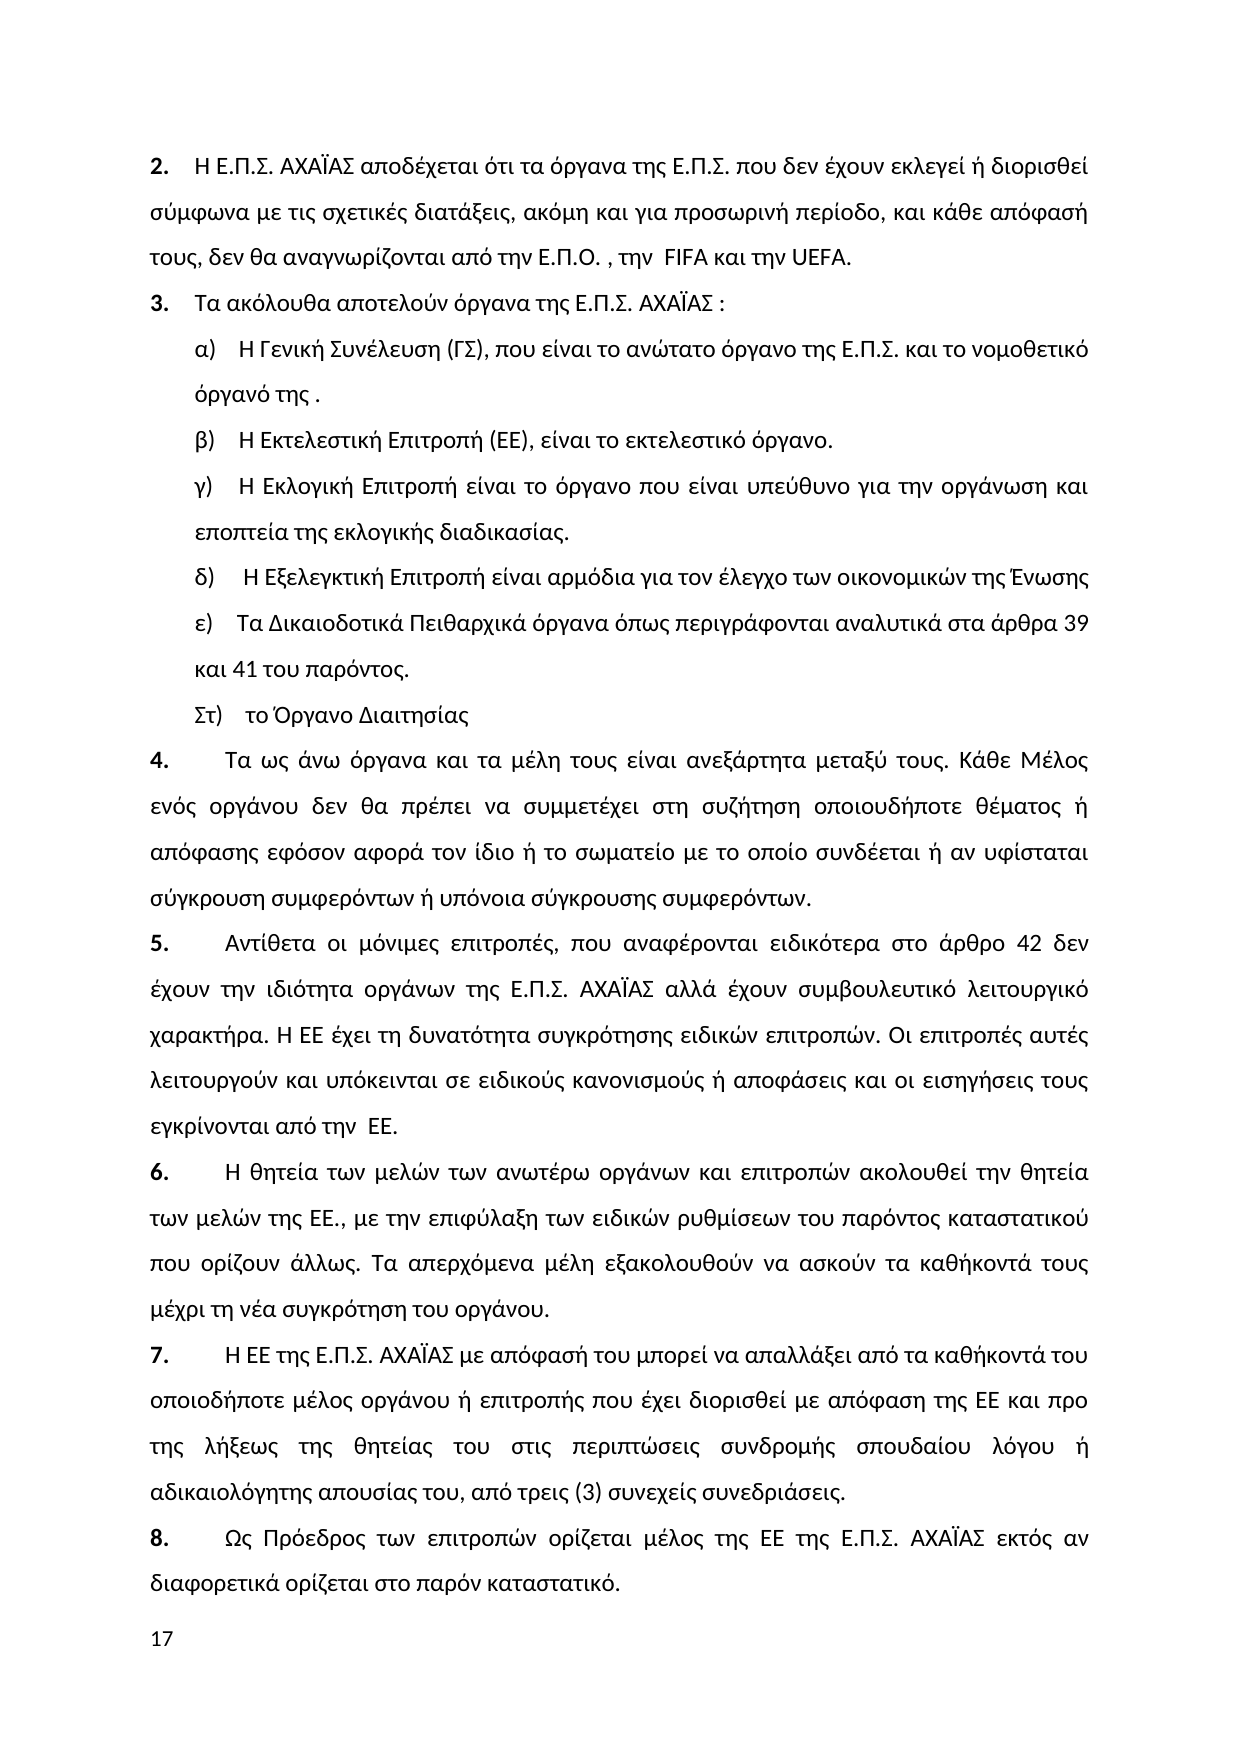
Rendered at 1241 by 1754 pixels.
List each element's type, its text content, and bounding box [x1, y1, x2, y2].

list Η ΕΕ της Ε.Π.Σ. ΑΧΑΪΑΣ με απόφασή του μπορεί να απαλλάξει από τα καθήκοντά του οποιοδήποτε μέλος οργάνου ή επιτροπής που έχει διορισθεί με απόφαση της ΕΕ και προ της λήξεως της θητείας του στις περιπτώσεις συνδρομής σπουδαίου λόγου ή αδικαιολόγητης απουσίας του, από τρεις (3) συνεχείς συνεδριάσεις. [150, 1339, 1090, 1507]
list Τα ως άνω όργανα και τα μέλη τους είναι ανεξάρτητα μεταξύ τους. Κάθε Μέλος ενός οργάνου δεν θα πρέπει να συμμετέχει στη συζήτηση οποιουδήποτε θέματος ή απόφασης εφόσον αφορά τον ίδιο ή το σωματείο με το οποίο συνδέεται ή αν υφίσταται σύγκρουση συμφερόντων ή υπόνοια σύγκρουσης συμφερόντων. [150, 744, 1090, 912]
list δ) Η Εξελεγκτική Επιτροπή είναι αρμόδια για τον έλεγχο των οικονομικών της Ένωσης [194, 562, 1090, 592]
list Στ) το Όργανο Διαιτησίας [194, 699, 1090, 729]
list Η Ε.Π.Σ. ΑΧΑΪΑΣ αποδέχεται ότι τα όργανα της Ε.Π.Σ. που δεν έχουν εκλεγεί ή διορισθεί σύμφωνα με τις σχετικές διατάξεις, ακόμη και για προσωρινή περίοδο, και κάθε απόφασή τους, δεν θα αναγνωρίζονται από την Ε.Π.Ο. , την FIFA και την UEFA. [150, 150, 1090, 272]
list β) Η Εκτελεστική Επιτροπή (ΕΕ), είναι το εκτελεστικό όργανο. [194, 424, 1090, 455]
list ε) Τα Δικαιοδοτικά Πειθαρχικά όργανα όπως περιγράφονται αναλυτικά στα άρθρα 39 και 41 του παρόντος. [194, 607, 1090, 683]
list Ως Πρόεδρος των επιτροπών ορίζεται μέλος της ΕΕ της Ε.Π.Σ. ΑΧΑΪΑΣ εκτός αν διαφορετικά ορίζεται στο παρόν καταστατικό. [150, 1522, 1090, 1598]
list Τα ακόλουθα αποτελούν όργανα της Ε.Π.Σ. ΑΧΑΪΑΣ : [150, 287, 1090, 318]
list Η θητεία των μελών των ανωτέρω οργάνων και επιτροπών ακολουθεί την θητεία των μελών της ΕΕ., με την επιφύλαξη των ειδικών ρυθμίσεων του παρόντος καταστατικού που ορίζουν άλλως. Τα απερχόμενα μέλη εξακολουθούν να ασκούν τα καθήκοντά τους μέχρι τη νέα συγκρότηση του οργάνου. [150, 1156, 1090, 1324]
list Αντίθετα οι μόνιμες επιτροπές, που αναφέρονται ειδικότερα στο άρθρο 42 δεν έχουν την ιδιότητα οργάνων της Ε.Π.Σ. ΑΧΑΪΑΣ αλλά έχουν συμβουλευτικό λειτουργικό χαρακτήρα. Η ΕΕ έχει τη δυνατότητα συγκρότησης ειδικών επιτροπών. Οι επιτροπές αυτές λειτουργούν και υπόκεινται σε ειδικούς κανονισμούς ή αποφάσεις και οι εισηγήσεις τους εγκρίνονται από την ΕΕ. [150, 927, 1090, 1141]
list γ) Η Εκλογική Επιτροπή είναι το όργανο που είναι υπεύθυνο για την οργάνωση και εποπτεία της εκλογικής διαδικασίας. [194, 470, 1090, 546]
list α) Η Γενική Συνέλευση (ΓΣ), που είναι το ανώτατο όργανο της Ε.Π.Σ. και το νομοθετικό όργανό της . [194, 333, 1090, 409]
